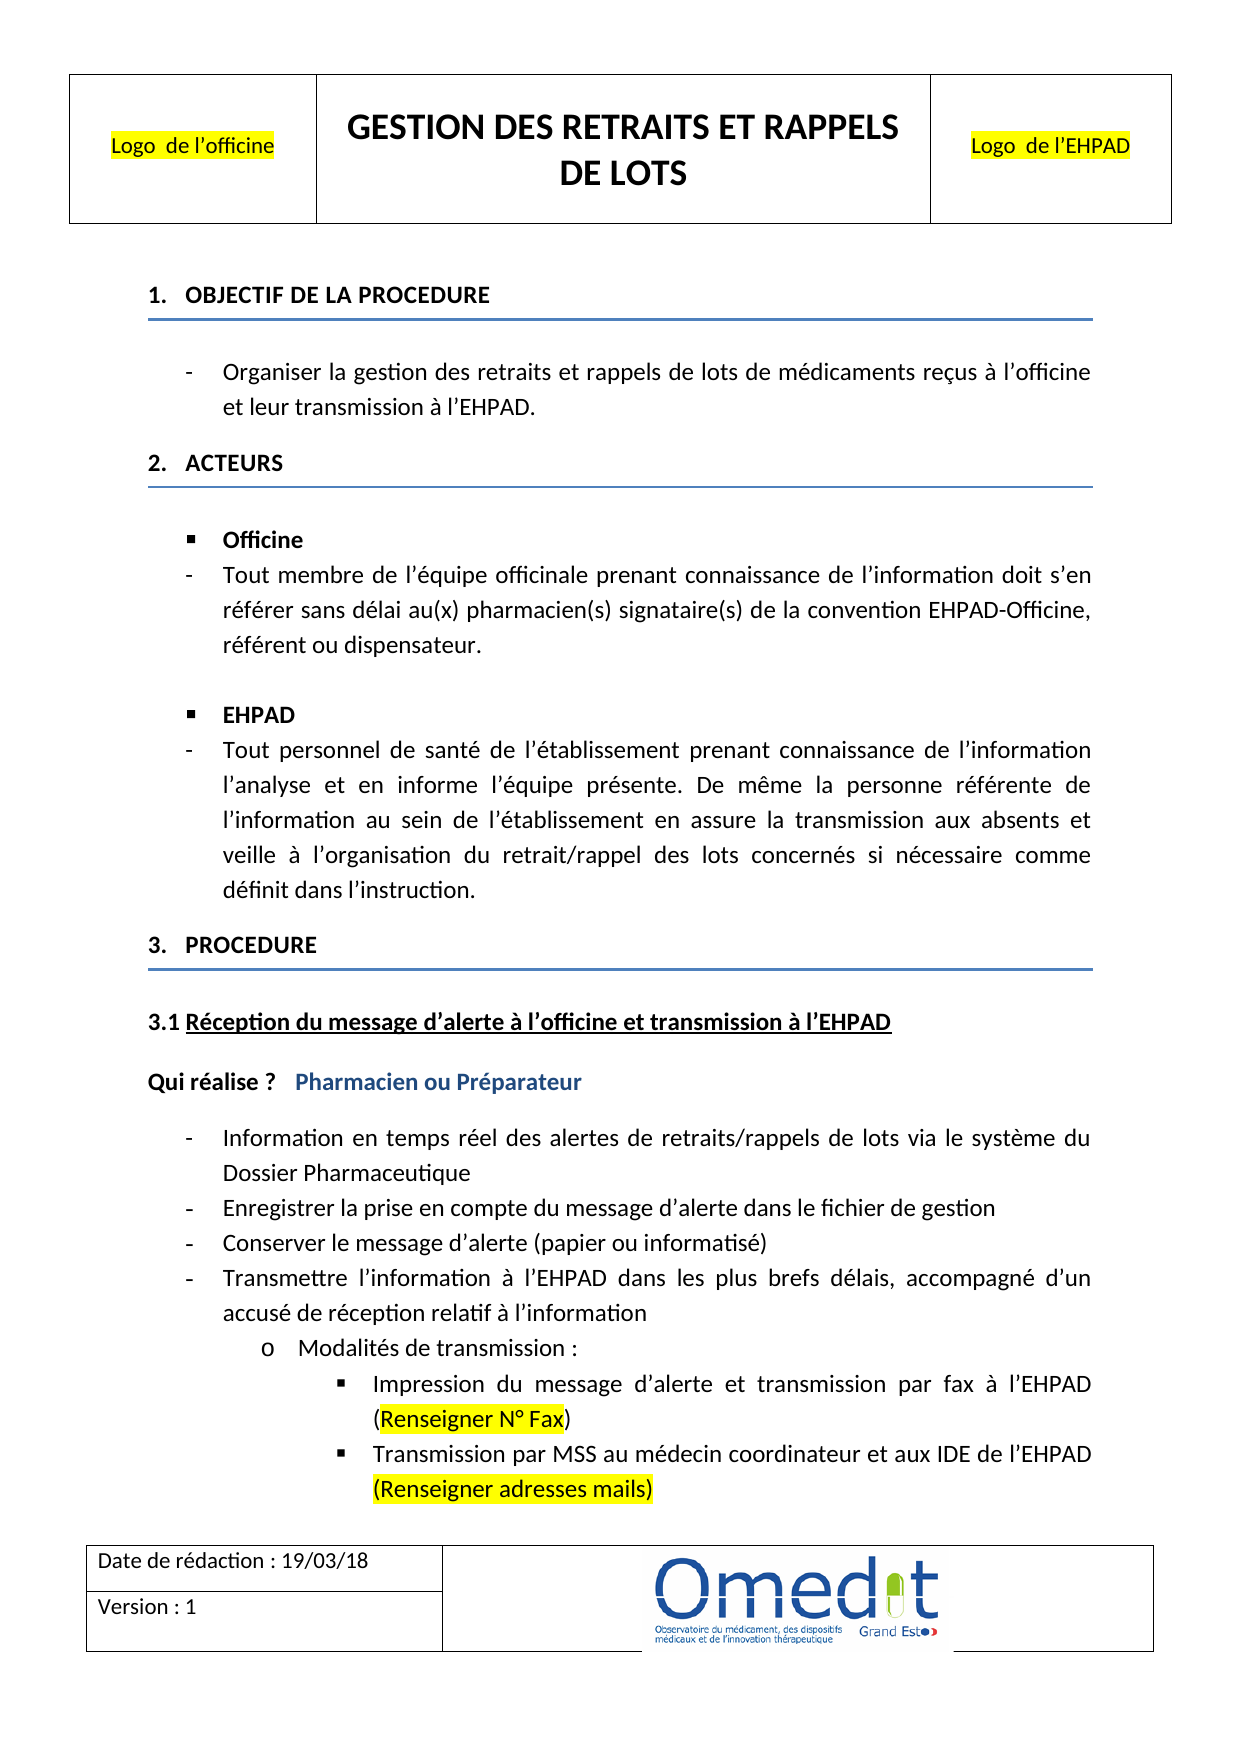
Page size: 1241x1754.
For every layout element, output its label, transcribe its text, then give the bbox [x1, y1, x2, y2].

list Information en temps réel des alertes de retraits/rappels de lots via le système du Dossier Pharmaceutique [185, 1122, 1093, 1188]
text Qui réalise ? Pharmacien ou Préparateur [148, 1066, 1093, 1097]
list Modalités de transmission : [260, 1332, 1093, 1364]
picture [642, 1546, 954, 1652]
list Conserver le message d’alerte (papier ou informatisé) [185, 1227, 1093, 1258]
title OBJECTIF DE LA PROCEDURE [148, 279, 1093, 318]
list Enregistrer la prise en compte du message d’alerte dans le fichier de gestion [185, 1192, 1093, 1223]
list Officine [185, 524, 1093, 554]
list Impression du message d’alerte et transmission par fax à l’EHPAD (Renseigner N° Fax) [335, 1368, 1093, 1434]
list Transmission par MSS au médecin coordinateur et aux IDE de l’EHPAD (Renseigner adresses mails) [335, 1438, 1093, 1504]
title ACTEURS [148, 447, 1093, 486]
list EHPAD [185, 699, 1093, 729]
title PROCEDURE [148, 929, 1093, 968]
list Tout personnel de santé de l’établissement prenant connaissance de l’information l’analyse et en informe l’équipe présente. De même la personne référente de l’information au sein de l’établissement en assure la transmission aux absents et veille à l’organisation du retrait/rappel des lots concernés si nécessaire comme définit dans l’instruction. [185, 734, 1093, 904]
list Transmettre l’information à l’EHPAD dans les plus brefs délais, accompagné d’un accusé de réception relatif à l’information [185, 1262, 1093, 1328]
subtitle 3.1 Réception du message d’alerte à l’officine et transmission à l’EHPAD [148, 1006, 1093, 1037]
list Organiser la gestion des retraits et rappels de lots de médicaments reçus à l’officine et leur transmission à l’EHPAD. [185, 356, 1093, 422]
list Tout membre de l’équipe officinale prenant connaissance de l’information doit s’en référer sans délai au(x) pharmacien(s) signataire(s) de la convention EHPAD-Officine, référent ou dispensateur. [185, 559, 1093, 659]
